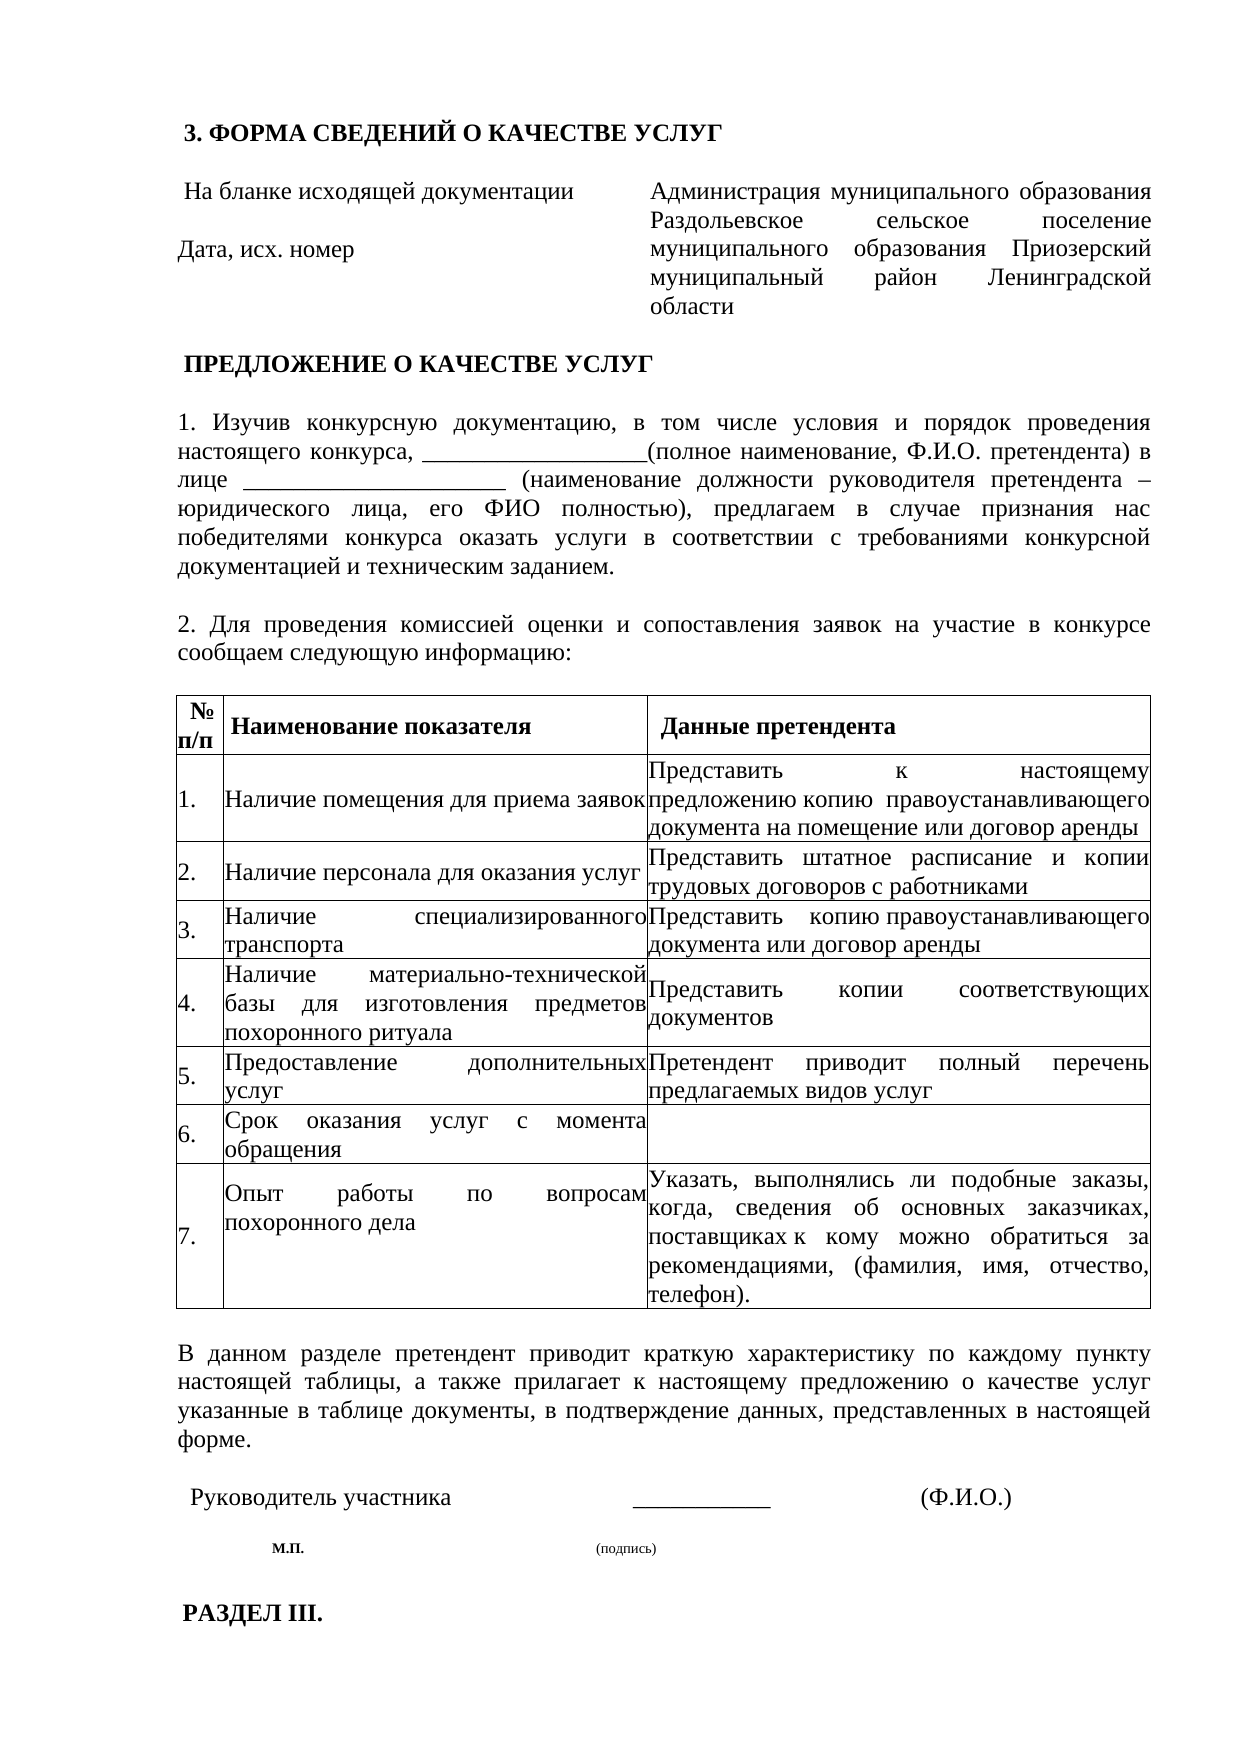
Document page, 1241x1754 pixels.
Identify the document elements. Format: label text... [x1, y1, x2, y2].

text РАЗДЕЛ III. [177, 1598, 1152, 1626]
table_header № п/п [177, 696, 223, 754]
text 2. Для проведения комиссией оценки и сопоставления заявок на участие в конкурсе сообщаем следующую информацию: [177, 609, 1152, 666]
table_cell Представить копию правоустанавливающего документа или договор аренды [648, 901, 1150, 958]
table_cell 5. [177, 1047, 223, 1104]
text Руководитель участника ___________ (Ф.И.О.) [177, 1482, 1152, 1511]
text 1. Изучив конкурсную документацию, в том числе условия и порядок проведения настоящего конкурса, __________________(полное наименование, Ф.И.О. претендента) в лице _____________________ (наименование должности руководителя претендента – юридического лица, его ФИО полностью), предлагаем в случае признания нас победителями конкурса оказать услуги в соответствии с требованиями конкурсной документацией и техническим заданием. [177, 407, 1152, 579]
table_cell Представить штатное расписание и копии трудовых договоров с работниками [648, 842, 1150, 900]
table_header Наименование показателя [224, 696, 647, 754]
table_cell [648, 1105, 1150, 1163]
table_header Администрация муниципального образования Раздольевское сельское поселение муниципального образования Приозерский муниципальный район Ленинградской области [650, 176, 1152, 320]
text 3. ФОРМА СВЕДЕНИЙ О КАЧЕСТВЕ УСЛУГ [177, 118, 1152, 147]
table_cell Претендент приводит полный перечень предлагаемых видов услуг [648, 1047, 1150, 1104]
table_cell Опыт работы по вопросам похоронного дела [224, 1164, 647, 1307]
table_cell 6. [177, 1105, 223, 1163]
text В данном разделе претендент приводит краткую характеристику по каждому пункту настоящей таблицы, а также прилагает к настоящему предложению о качестве услуг указанные в таблице документы, в подтверждение данных, представленных в настоящей форме. [177, 1338, 1152, 1453]
table_cell 2. [177, 842, 223, 900]
table_cell 7. [177, 1164, 223, 1307]
table_cell Наличие материально-технической базы для изготовления предметов похоронного ритуала [224, 959, 647, 1046]
table_cell 4. [177, 959, 223, 1046]
table_cell Указать, выполнялись ли подобные заказы, когда, сведения об основных заказчиках, поставщиках к кому можно обратиться за рекомендациями, (фамилия, имя, отчество, телефон). [648, 1164, 1150, 1307]
table_cell Срок оказания услуг с момента обращения [224, 1105, 647, 1163]
table_header На бланке исходящей документации Дата, исх. номер [177, 176, 650, 320]
table_cell Представить к настоящему предложению копию правоустанавливающего документа на помещение или договор аренды [648, 755, 1150, 841]
table_header Данные претендента [648, 696, 1150, 754]
table_cell Представить копии соответствующих документов [648, 959, 1150, 1046]
text ПРЕДЛОЖЕНИЕ О КАЧЕСТВЕ УСЛУГ [177, 349, 1152, 378]
table_cell Предоставление дополнительных услуг [224, 1047, 647, 1104]
table_cell 1. [177, 755, 223, 841]
table_cell Наличие специализированного транспорта [224, 901, 647, 958]
table_cell Наличие помещения для приема заявок [224, 755, 647, 841]
table_cell Наличие персонала для оказания услуг [224, 842, 647, 900]
table_cell 3. [177, 901, 223, 958]
text М.П. (подпись) [177, 1540, 1152, 1568]
